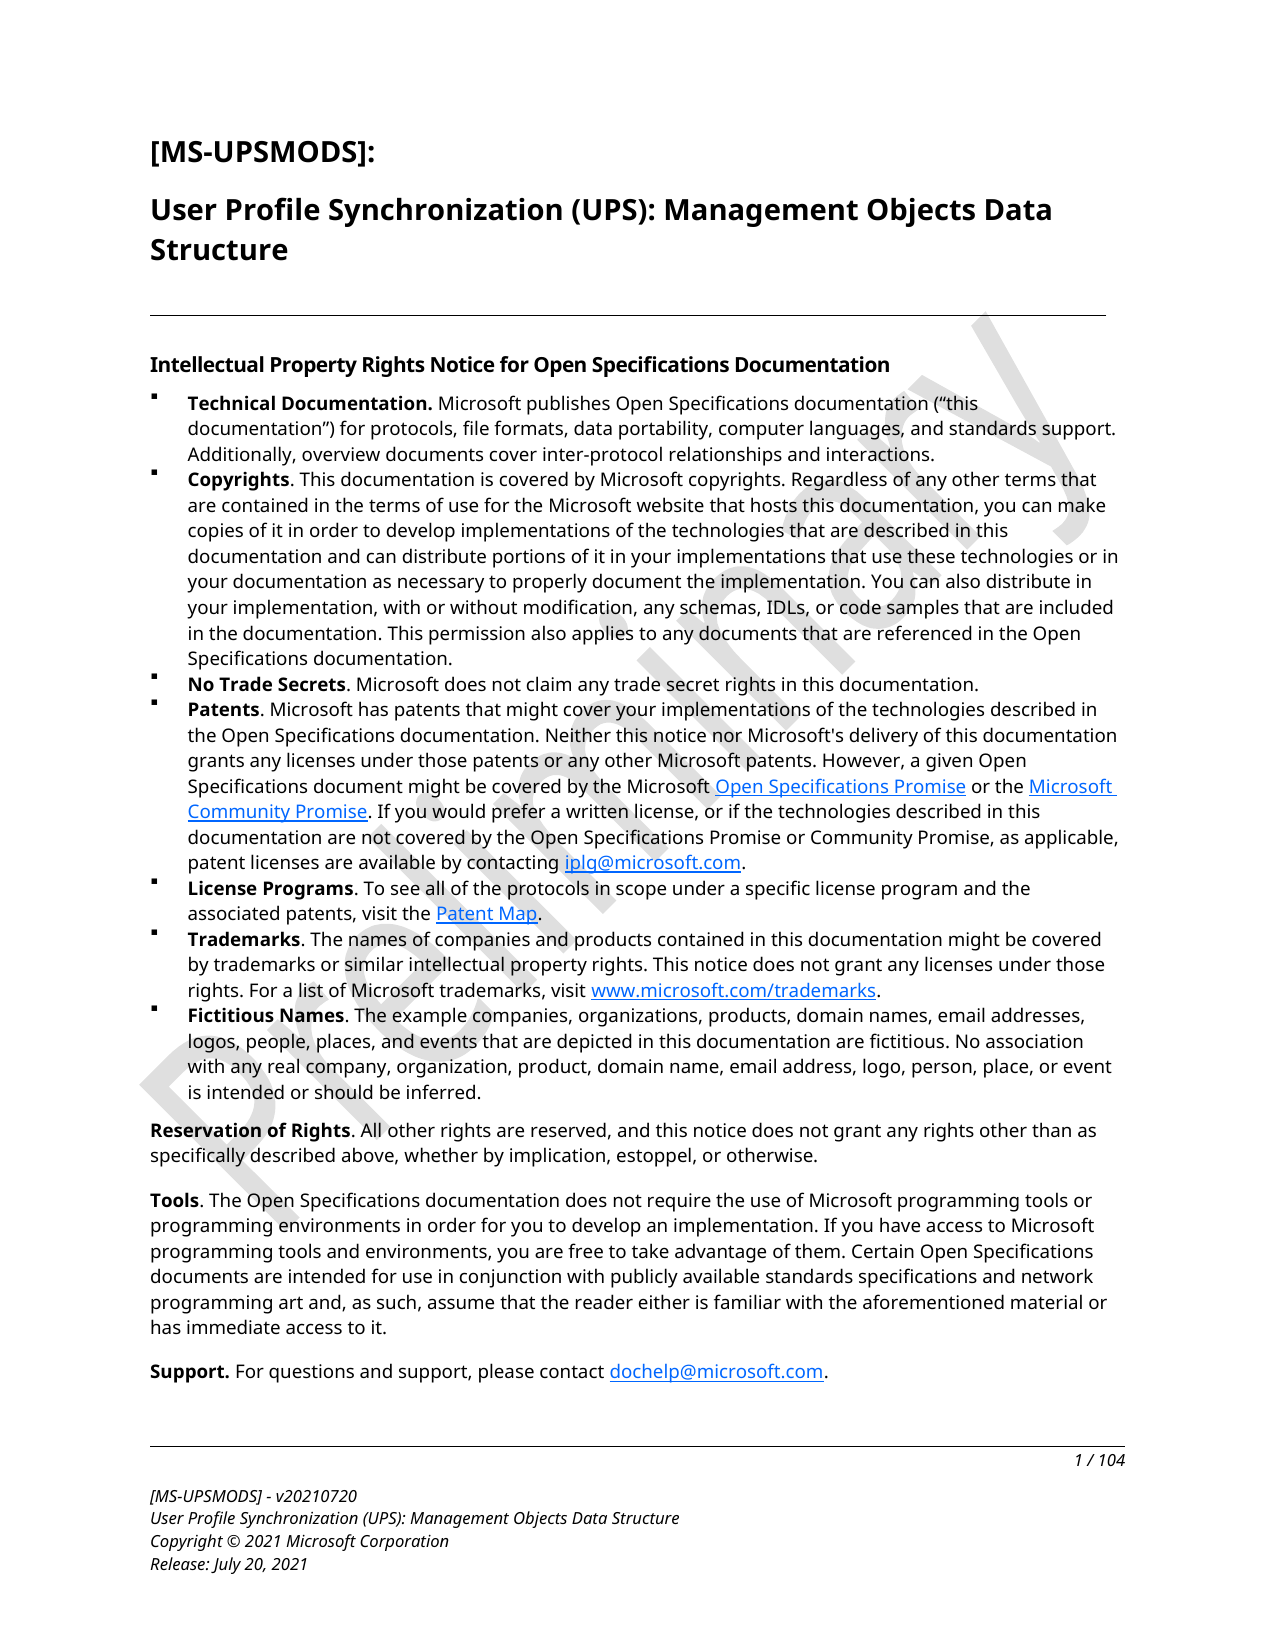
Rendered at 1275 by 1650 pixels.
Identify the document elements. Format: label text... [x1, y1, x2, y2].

text User Profile Synchronization (UPS): Management Objects Data Structure [150, 190, 1125, 269]
list Trademarks. The names of companies and products contained in this documentation might be covered by trademarks or similar intellectual property rights. This notice does not grant any licenses under those rights. For a list of Microsoft trademarks, visit www.microsoft.com/trademarks. [150, 926, 1125, 1003]
text [MS-UPSMODS]: [150, 131, 1125, 171]
text Tools. The Open Specifications documentation does not require the use of Microsoft programming tools or programming environments in order for you to develop an implementation. If you have access to Microsoft programming tools and environments, you are free to take advantage of them. Certain Open Specifications documents are intended for use in conjunction with publicly available standards specifications and network programming art and, as such, assume that the reader either is familiar with the aforementioned material or has immediate access to it. [150, 1187, 1125, 1340]
list License Programs. To see all of the protocols in scope under a specific license program and the associated patents, visit the Patent Map. [150, 875, 1125, 926]
list Patents. Microsoft has patents that might cover your implementations of the technologies described in the Open Specifications documentation. Neither this notice nor Microsoft's delivery of this documentation grants any licenses under those patents or any other Microsoft patents. However, a given Open Specifications document might be covered by the Microsoft Open Specifications Promise or the Microsoft Community Promise. If you would prefer a written license, or if the technologies described in this documentation are not covered by the Open Specifications Promise or Community Promise, as applicable, patent licenses are available by contacting iplg@microsoft.com. [150, 696, 1125, 875]
list Fictitious Names. The example companies, organizations, products, domain names, email addresses, logos, people, places, and events that are depicted in this documentation are fictitious. No association with any real company, organization, product, domain name, email address, logo, person, place, or event is intended or should be inferred. [150, 1003, 1125, 1105]
list No Trade Secrets. Microsoft does not claim any trade secret rights in this documentation. [150, 671, 1125, 696]
text Intellectual Property Rights Notice for Open Specifications Documentation [150, 350, 1125, 378]
list Technical Documentation. Microsoft publishes Open Specifications documentation (“this documentation”) for protocols, file formats, data portability, computer languages, and standards support. Additionally, overview documents cover inter-protocol relationships and interactions. [150, 390, 1125, 467]
list Copyrights. This documentation is covered by Microsoft copyrights. Regardless of any other terms that are contained in the terms of use for the Microsoft website that hosts this documentation, you can make copies of it in order to develop implementations of the technologies that are described in this documentation and can distribute portions of it in your implementations that use these technologies or in your documentation as necessary to properly document the implementation. You can also distribute in your implementation, with or without modification, any schemas, IDLs, or code samples that are included in the documentation. This permission also applies to any documents that are referenced in the Open Specifications documentation. [150, 467, 1125, 671]
text Support. For questions and support, please contact dochelp@microsoft.com. [150, 1359, 1125, 1384]
text Reservation of Rights. All other rights are reserved, and this notice does not grant any rights other than as specifically described above, whether by implication, estoppel, or otherwise. [150, 1117, 1125, 1168]
